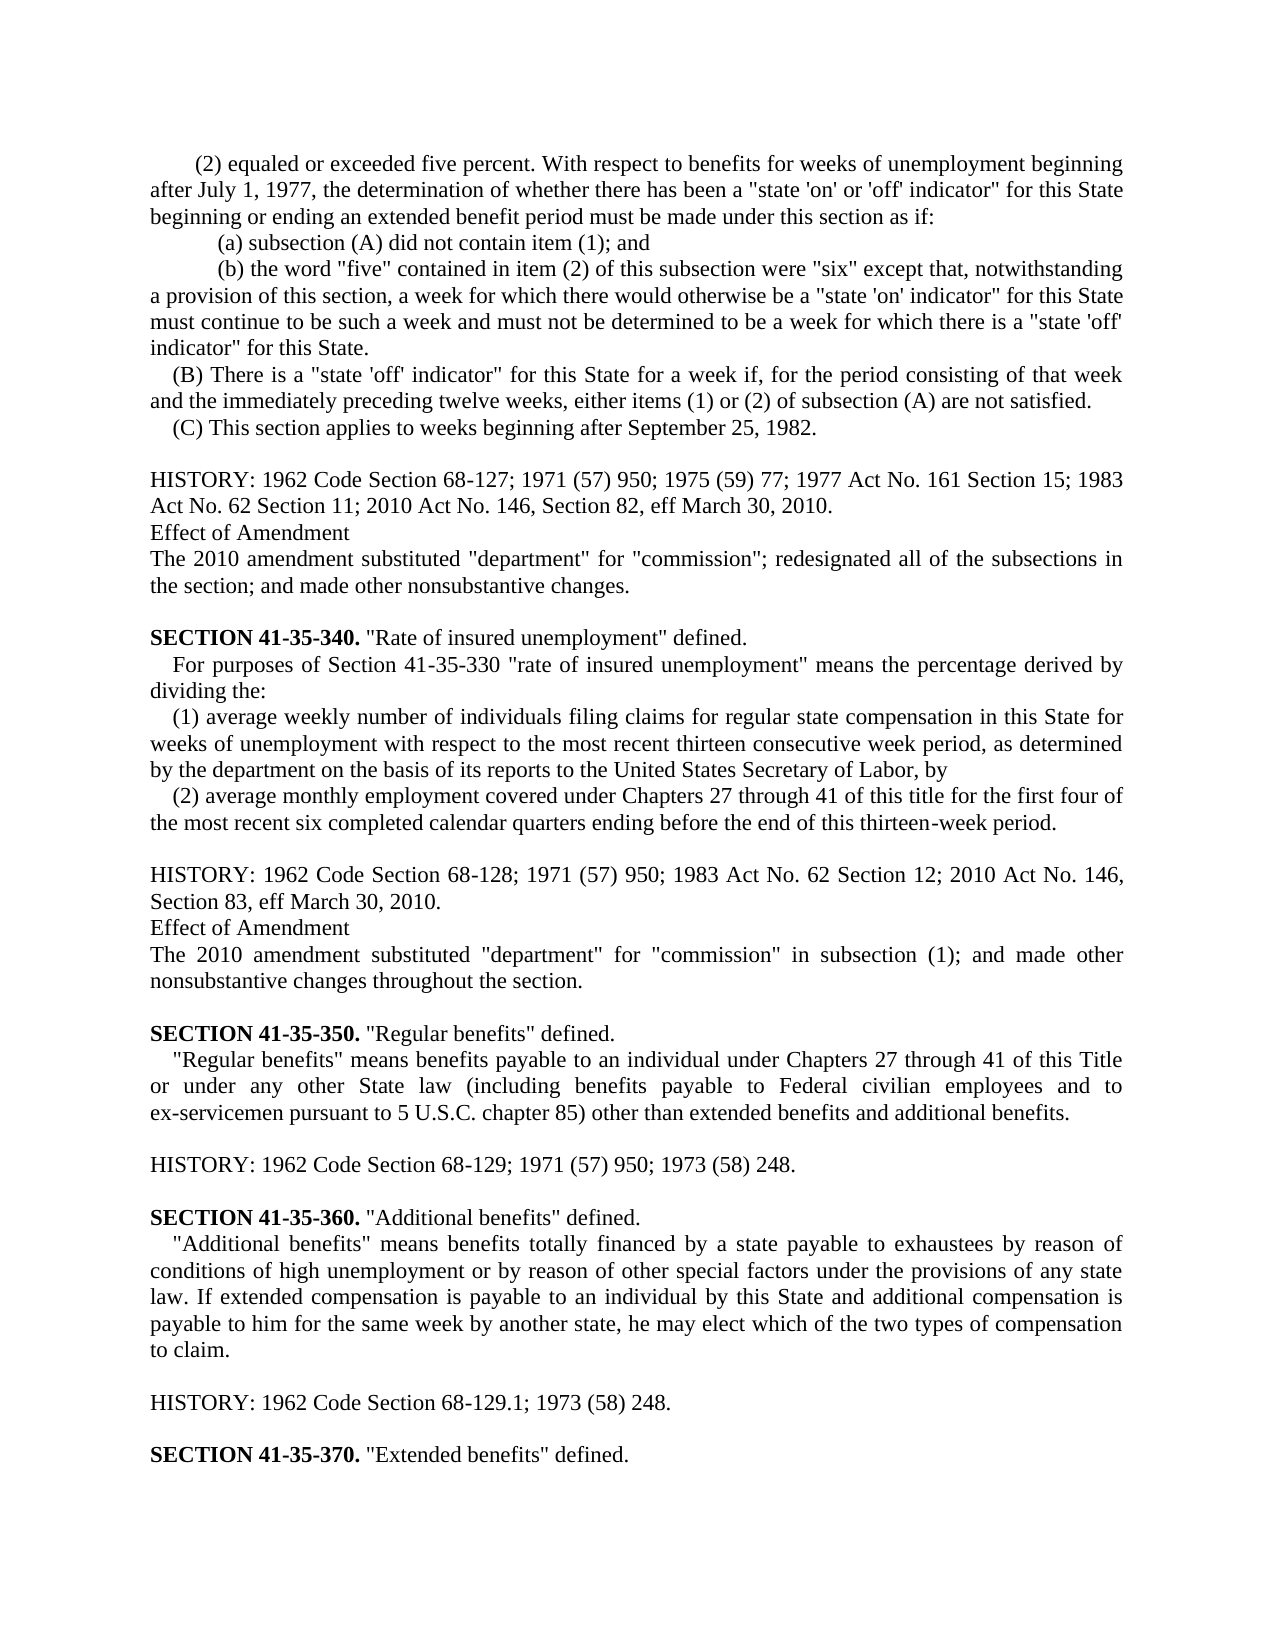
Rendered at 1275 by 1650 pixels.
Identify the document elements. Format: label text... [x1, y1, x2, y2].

text Effect of Amendment [150, 914, 1125, 941]
text "Additional benefits" means benefits totally financed by a state payable to exhaustees by reason of conditions of high unemployment or by reason of other special factors under the provisions of any state law. If extended compensation is payable to an individual by this State and additional compensation is payable to him for the same week by another state, he may elect which of the two types of compensation to claim. [150, 1231, 1125, 1362]
text The 2010 amendment substituted "department" for "commission"; redesignated all of the subsections in the section; and made other nonsubstantive changes. [150, 545, 1125, 598]
text SECTION 41-35-360. "Additional benefits" defined. [150, 1204, 1125, 1231]
text "Regular benefits" means benefits payable to an individual under Chapters 27 through 41 of this Title or under any other State law (including benefits payable to Federal civilian employees and to ex-servicemen pursuant to 5 U.S.C. chapter 85) other than extended benefits and additional benefits. [150, 1046, 1125, 1125]
text (2) equaled or exceeded five percent. With respect to benefits for weeks of unemployment beginning after July 1, 1977, the determination of whether there has been a "state 'on' or 'off' indicator" for this State beginning or ending an extended benefit period must be made under this section as if: [150, 150, 1125, 229]
text (b) the word "five" contained in item (2) of this subsection were "six" except that, notwithstanding a provision of this section, a week for which there would otherwise be a "state 'on' indicator" for this State must continue to be such a week and must not be determined to be a week for which there is a "state 'off' indicator" for this State. [150, 255, 1125, 361]
text (1) average weekly number of individuals filing claims for regular state compensation in this State for weeks of unemployment with respect to the most recent thirteen consecutive week period, as determined by the department on the basis of its reports to the United States Secretary of Labor, by [150, 703, 1125, 782]
text (2) average monthly employment covered under Chapters 27 through 41 of this title for the first four of the most recent six completed calendar quarters ending before the end of this thirteen-week period. [150, 782, 1125, 835]
text (C) This section applies to weeks beginning after September 25, 1982. [150, 413, 1125, 440]
text SECTION 41-35-340. "Rate of insured unemployment" defined. [150, 624, 1125, 651]
text The 2010 amendment substituted "department" for "commission" in subsection (1); and made other nonsubstantive changes throughout the section. [150, 941, 1125, 993]
text For purposes of Section 41-35-330 "rate of insured unemployment" means the percentage derived by dividing the: [150, 651, 1125, 703]
text HISTORY: 1962 Code Section 68-129; 1971 (57) 950; 1973 (58) 248. [150, 1151, 1125, 1178]
text HISTORY: 1962 Code Section 68-127; 1971 (57) 950; 1975 (59) 77; 1977 Act No. 161 Section 15; 1983 Act No. 62 Section 11; 2010 Act No. 146, Section 82, eff March 30, 2010. [150, 466, 1125, 519]
text (B) There is a "state 'off' indicator" for this State for a week if, for the period consisting of that week and the immediately preceding twelve weeks, either items (1) or (2) of subsection (A) are not satisfied. [150, 361, 1125, 413]
text HISTORY: 1962 Code Section 68-129.1; 1973 (58) 248. [150, 1389, 1125, 1415]
text SECTION 41-35-350. "Regular benefits" defined. [150, 1020, 1125, 1046]
text Effect of Amendment [150, 519, 1125, 545]
text SECTION 41-35-370. "Extended benefits" defined. [150, 1441, 1125, 1468]
text (a) subsection (A) did not contain item (1); and [150, 229, 1125, 255]
text HISTORY: 1962 Code Section 68-128; 1971 (57) 950; 1983 Act No. 62 Section 12; 2010 Act No. 146, Section 83, eff March 30, 2010. [150, 862, 1125, 914]
